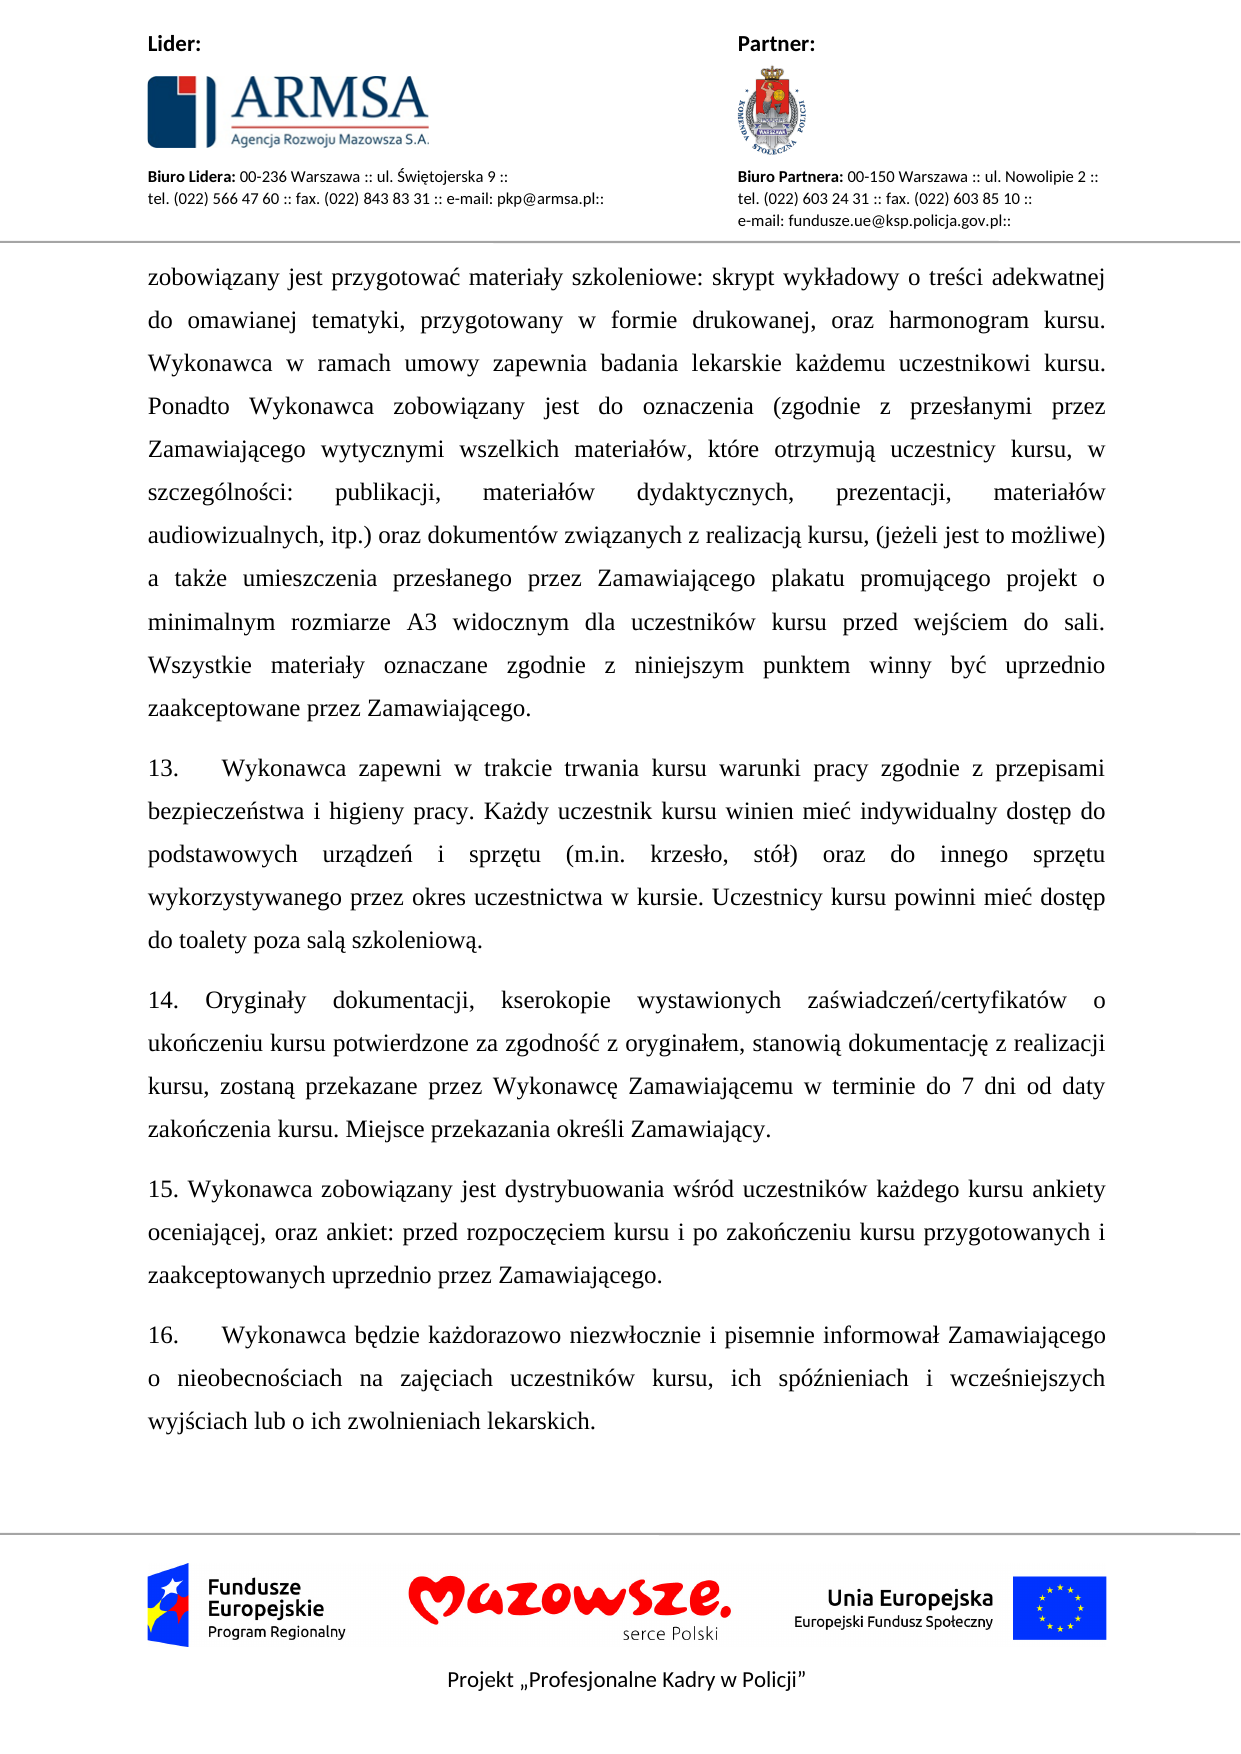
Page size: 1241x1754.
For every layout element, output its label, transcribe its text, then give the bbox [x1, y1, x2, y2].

picture [147, 76, 429, 148]
picture [147, 1563, 1107, 1647]
text 14. Oryginały dokumentacji, kserokopie wystawionych zaświadczeń/certyfikatów o ukończeniu kursu potwierdzone za zgodność z oryginałem, stanowią dokumentację z realizacji kursu, zostaną przekazane przez Wykonawcę Zamawiającemu w terminie do 7 dni od daty zakończenia kursu. Miejsce przekazania określi Zamawiający. [148, 985, 1106, 1143]
picture [723, 56, 820, 164]
text 16. Wykonawca będzie każdorazowo niezwłocznie i pisemnie informował Zamawiającego o nieobecnościach na zajęciach uczestników kursu, ich spóźnieniach i wcześniejszych wyjściach lub o ich zwolnieniach lekarskich. [148, 1320, 1106, 1435]
text 15. Wykonawca zobowiązany jest dystrybuowania wśród uczestników każdego kursu ankiety oceniającej, oraz ankiet: przed rozpoczęciem kursu i po zakończeniu kursu przygotowanych i zaakceptowanych uprzednio przez Zamawiającego. [148, 1174, 1106, 1289]
text 13. Wykonawca zapewni w trakcie trwania kursu warunki pracy zgodnie z przepisami bezpieczeństwa i higieny pracy. Każdy uczestnik kursu winien mieć indywidualny dostęp do podstawowych urządzeń i sprzętu (m.in. krzesło, stół) oraz do innego sprzętu wykorzystywanego przez okres uczestnictwa w kursie. Uczestnicy kursu powinni mieć dostęp do toalety poza salą szkoleniową. [148, 753, 1106, 954]
